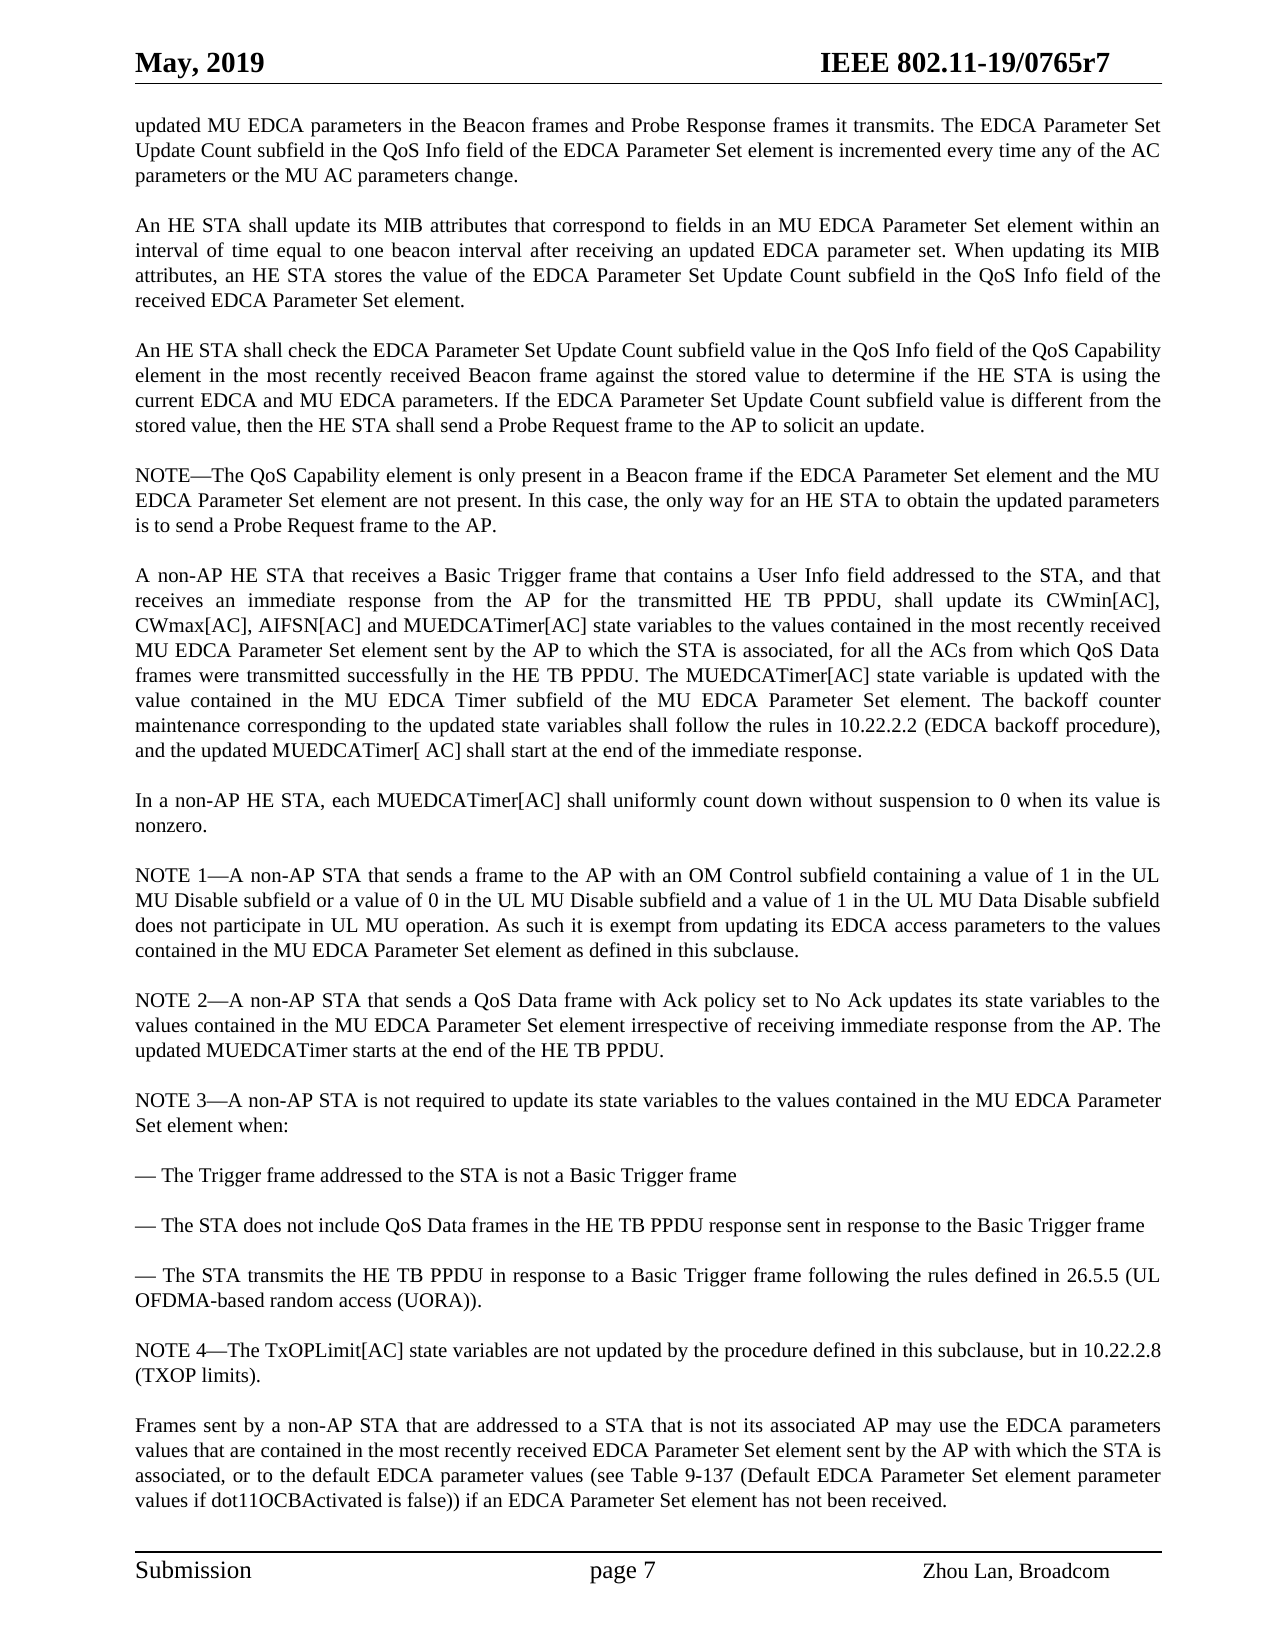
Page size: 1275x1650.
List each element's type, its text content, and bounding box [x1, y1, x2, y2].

text NOTE 2—A non-AP STA that sends a QoS Data frame with Ack policy set to No Ack updates its state variables to the values contained in the MU EDCA Parameter Set element irrespective of receiving immediate response from the AP. The updated MUEDCATimer starts at the end of the HE TB PPDU. [135, 987, 1162, 1062]
text — The STA transmits the HE TB PPDU in response to a Basic Trigger frame following the rules defined in 26.5.5 (UL OFDMA-based random access (UORA)). [135, 1262, 1162, 1312]
text NOTE 3—A non-AP STA is not required to update its state variables to the values contained in the MU EDCA Parameter Set element when: [135, 1087, 1162, 1137]
text NOTE—The QoS Capability element is only present in a Beacon frame if the EDCA Parameter Set element and the MU EDCA Parameter Set element are not present. In this case, the only way for an HE STA to obtain the updated parameters is to send a Probe Request frame to the AP. [135, 462, 1162, 537]
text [135, 112, 1162, 187]
text An HE STA shall check the EDCA Parameter Set Update Count subfield value in the QoS Info field of the QoS Capability element in the most recently received Beacon frame against the stored value to determine if the HE STA is using the current EDCA and MU EDCA parameters. If the EDCA Parameter Set Update Count subfield value is different from the stored value, then the HE STA shall send a Probe Request frame to the AP to solicit an update. [135, 337, 1162, 437]
text — The STA does not include QoS Data frames in the HE TB PPDU response sent in response to the Basic Trigger frame [135, 1212, 1162, 1237]
text An HE STA shall update its MIB attributes that correspond to fields in an MU EDCA Parameter Set element within an interval of time equal to one beacon interval after receiving an updated EDCA parameter set. When updating its MIB attributes, an HE STA stores the value of the EDCA Parameter Set Update Count subfield in the QoS Info field of the received EDCA Parameter Set element. [135, 212, 1162, 312]
text In a non-AP HE STA, each MUEDCATimer[AC] shall uniformly count down without suspension to 0 when its value is nonzero. [135, 787, 1162, 837]
text A non-AP HE STA that receives a Basic Trigger frame that contains a User Info field addressed to the STA, and that receives an immediate response from the AP for the transmitted HE TB PPDU, shall update its CWmin[AC], CWmax[AC], AIFSN[AC] and MUEDCATimer[AC] state variables to the values contained in the most recently received MU EDCA Parameter Set element sent by the AP to which the STA is associated, for all the ACs from which QoS Data frames were transmitted successfully in the HE TB PPDU. The MUEDCATimer[AC] state variable is updated with the value contained in the MU EDCA Timer subfield of the MU EDCA Parameter Set element. The backoff counter maintenance corresponding to the updated state variables shall follow the rules in 10.22.2.2 (EDCA backoff procedure), and the updated MUEDCATimer[ AC] shall start at the end of the immediate response. [135, 562, 1162, 762]
text NOTE 4—The TxOPLimit[AC] state variables are not updated by the procedure defined in this subclause, but in 10.22.2.8 (TXOP limits). [135, 1337, 1162, 1387]
text NOTE 1—A non-AP STA that sends a frame to the AP with an OM Control subfield containing a value of 1 in the UL MU Disable subfield or a value of 0 in the UL MU Disable subfield and a value of 1 in the UL MU Data Disable subfield does not participate in UL MU operation. As such it is exempt from updating its EDCA access parameters to the values contained in the MU EDCA Parameter Set element as defined in this subclause. [135, 862, 1162, 962]
text — The Trigger frame addressed to the STA is not a Basic Trigger frame [135, 1162, 1162, 1187]
text Frames sent by a non-AP STA that are addressed to a STA that is not its associated AP may use the EDCA parameters values that are contained in the most recently received EDCA Parameter Set element sent by the AP with which the STA is associated, or to the default EDCA parameter values (see Table 9-137 (Default EDCA Parameter Set element parameter values if dot11OCBActivated is false)) if an EDCA Parameter Set element has not been received. [135, 1412, 1162, 1512]
